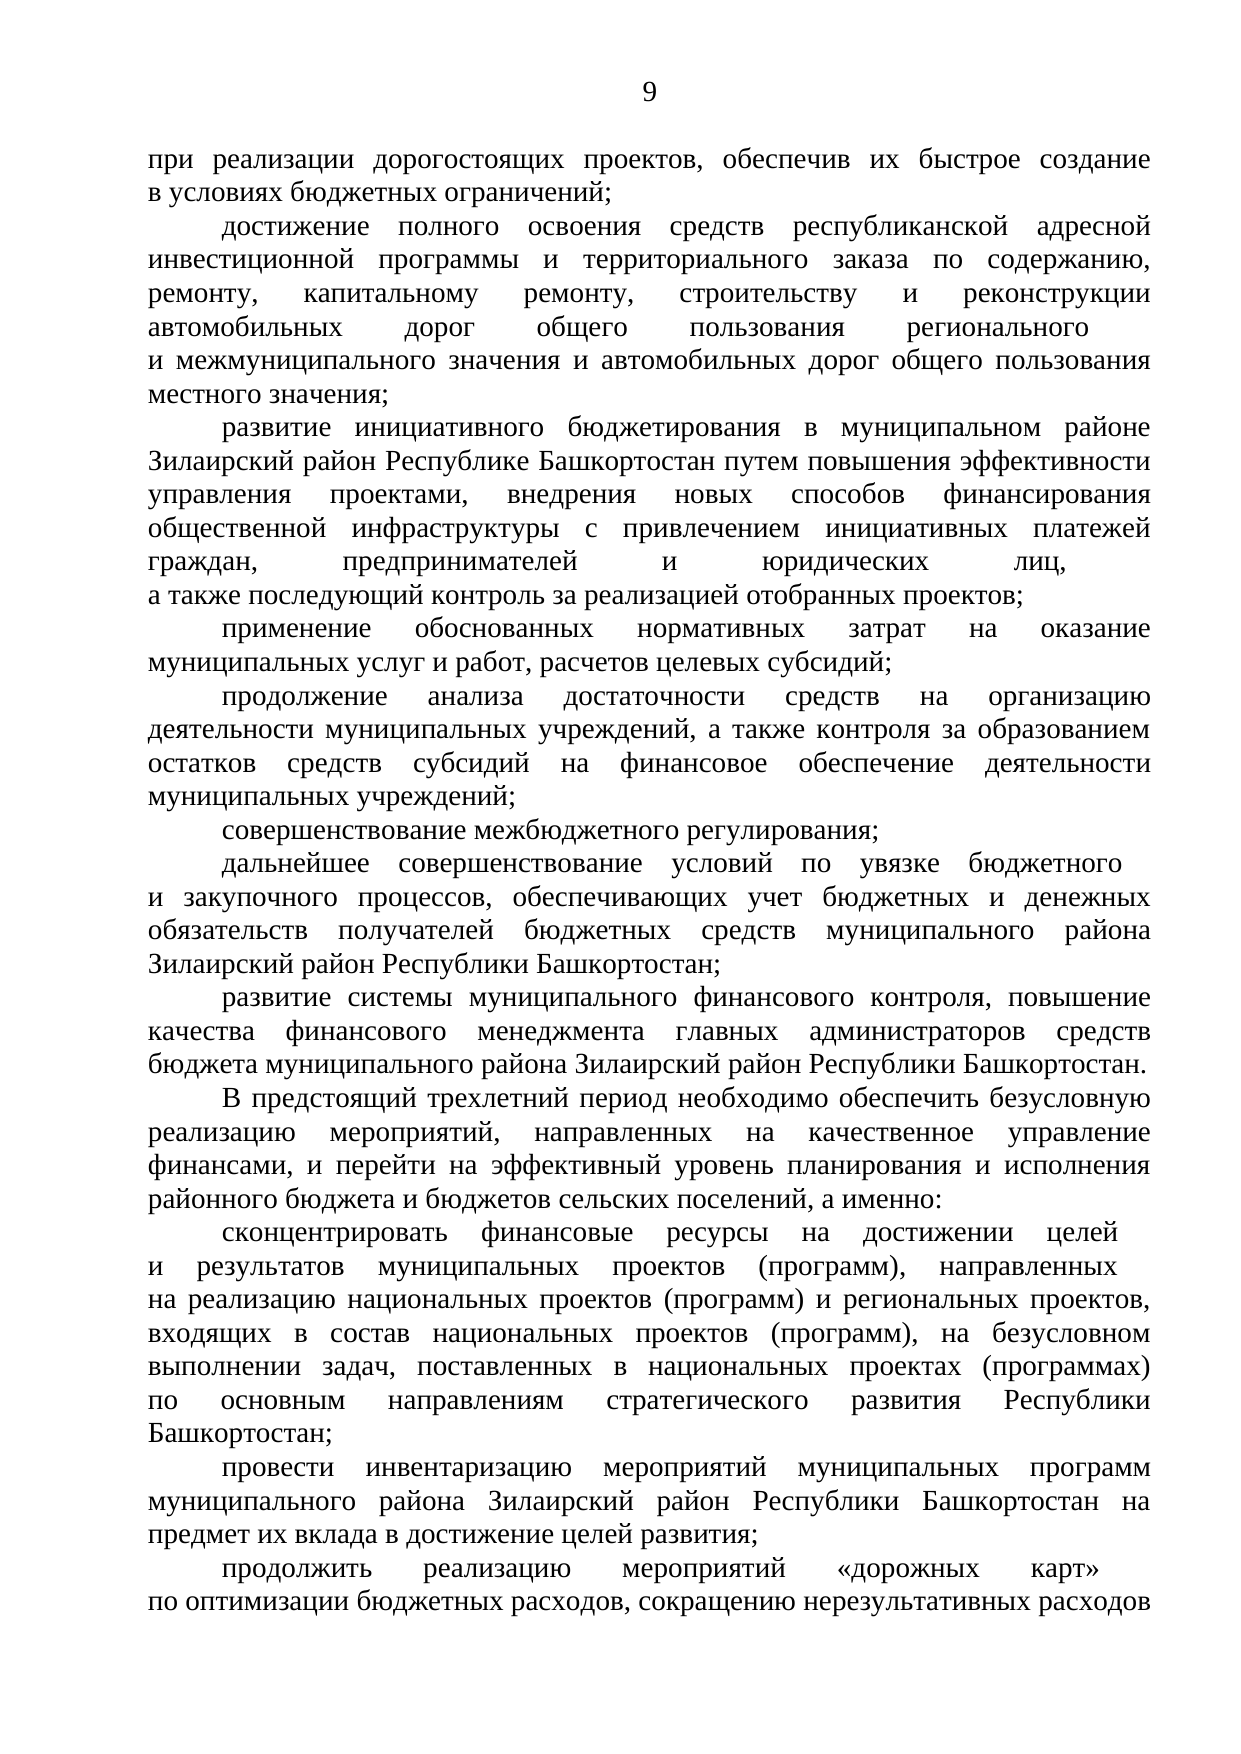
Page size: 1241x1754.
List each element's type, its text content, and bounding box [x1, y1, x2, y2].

text достижение полного освоения средств республиканской адресной инвестиционной программы и территориального заказа по содержанию, ремонту, капитальному ремонту, строительству и реконструкции автомобильных дорог общего пользования регионального и межмуниципального значения и автомобильных дорог общего пользования местного значения; [148, 208, 1152, 409]
text дальнейшее совершенствование условий по увязке бюджетного и закупочного процессов, обеспечивающих учет бюджетных и денежных обязательств получателей бюджетных средств муниципального района Зилаирский район Республики Башкортостан; [148, 845, 1152, 979]
text совершенствование межбюджетного регулирования; [148, 812, 1152, 845]
text провести инвентаризацию мероприятий муниципальных программ муниципального района Зилаирский район Республики Башкортостан на предмет их вклада в достижение целей развития; [148, 1449, 1152, 1550]
text продолжение анализа достаточности средств на организацию деятельности муниципальных учреждений, а также контроля за образованием остатков средств субсидий на финансовое обеспечение деятельности муниципальных учреждений; [148, 678, 1152, 812]
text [148, 141, 1152, 208]
text развитие системы муниципального финансового контроля, повышение качества финансового менеджмента главных администраторов средств бюджета муниципального района Зилаирский район Республики Башкортостан. [148, 979, 1152, 1080]
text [148, 1550, 1152, 1617]
text В предстоящий трехлетний период необходимо обеспечить безусловную реализацию мероприятий, направленных на качественное управление финансами, и перейти на эффективный уровень планирования и исполнения районного бюджета и бюджетов сельских поселений, а именно: [148, 1080, 1152, 1214]
text развитие инициативного бюджетирования в муниципальном районе Зилаирский район Республике Башкортостан путем повышения эффективности управления проектами, внедрения новых способов финансирования общественной инфраструктуры с привлечением инициативных платежей граждан, предпринимателей и юридических лиц, а также последующий контроль за реализацией отобранных проектов; [148, 409, 1152, 611]
text сконцентрировать финансовые ресурсы на достижении целей и результатов муниципальных проектов (программ), направленных на реализацию национальных проектов (программ) и региональных проектов, входящих в состав национальных проектов (программ), на безусловном выполнении задач, поставленных в национальных проектах (программах) по основным направлениям стратегического развития Республики Башкортостан; [148, 1214, 1152, 1449]
text применение обоснованных нормативных затрат на оказание муниципальных услуг и работ, расчетов целевых субсидий; [148, 611, 1152, 678]
